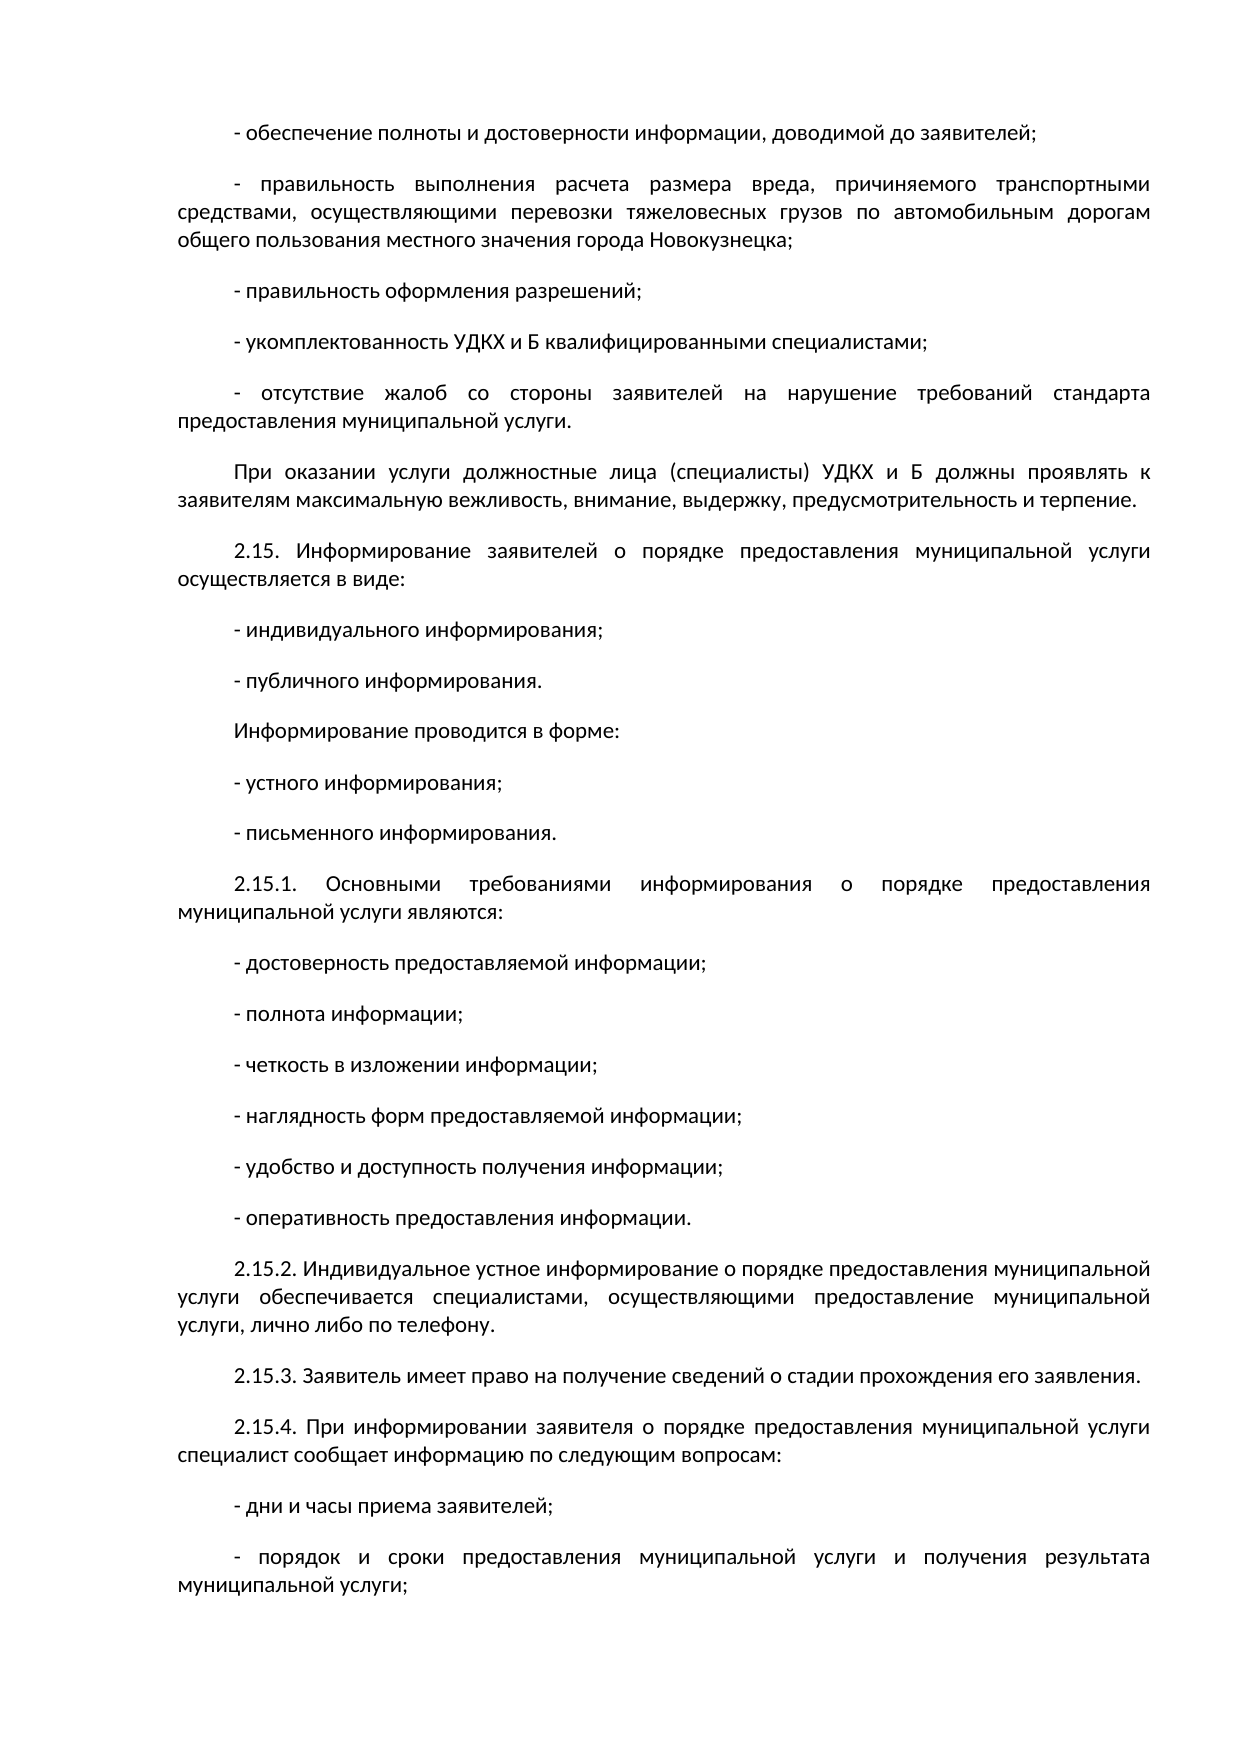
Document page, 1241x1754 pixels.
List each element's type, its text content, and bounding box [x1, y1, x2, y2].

text - укомплектованность УДКХ и Б квалифицированными специалистами; [177, 327, 1152, 355]
text - правильность оформления разрешений; [177, 276, 1152, 304]
text - отсутствие жалоб со стороны заявителей на нарушение требований стандарта предоставления муниципальной услуги. [177, 378, 1152, 434]
text - оперативность предоставления информации. [177, 1203, 1152, 1231]
text 2.15.3. Заявитель имеет право на получение сведений о стадии прохождения его заявления. [177, 1361, 1152, 1389]
text - четкость в изложении информации; [177, 1050, 1152, 1078]
text 2.15.4. При информировании заявителя о порядке предоставления муниципальной услуги специалист сообщает информацию по следующим вопросам: [177, 1412, 1152, 1468]
text 2.15.1. Основными требованиями информирования о порядке предоставления муниципальной услуги являются: [177, 869, 1152, 926]
text - правильность выполнения расчета размера вреда, причиняемого транспортными средствами, осуществляющими перевозки тяжеловесных грузов по автомобильным дорогам общего пользования местного значения города Новокузнецка; [177, 169, 1152, 253]
text - дни и часы приема заявителей; [177, 1491, 1152, 1519]
text Информирование проводится в форме: [177, 717, 1152, 745]
text - устного информирования; [177, 768, 1152, 796]
text При оказании услуги должностные лица (специалисты) УДКХ и Б должны проявлять к заявителям максимальную вежливость, внимание, выдержку, предусмотрительность и терпение. [177, 457, 1152, 513]
text 2.15. Информирование заявителей о порядке предоставления муниципальной услуги осуществляется в виде: [177, 536, 1152, 592]
text - индивидуального информирования; [177, 615, 1152, 643]
text - удобство и доступность получения информации; [177, 1152, 1152, 1180]
text - письменного информирования. [177, 818, 1152, 847]
text - наглядность форм предоставляемой информации; [177, 1101, 1152, 1129]
text - достоверность предоставляемой информации; [177, 948, 1152, 976]
text 2.15.2. Индивидуальное устное информирование о порядке предоставления муниципальной услуги обеспечивается специалистами, осуществляющими предоставление муниципальной услуги, лично либо по телефону. [177, 1254, 1152, 1338]
text - полнота информации; [177, 999, 1152, 1027]
text - публичного информирования. [177, 666, 1152, 694]
text - порядок и сроки предоставления муниципальной услуги и получения результата муниципальной услуги; [177, 1542, 1152, 1598]
text - обеспечение полноты и достоверности информации, доводимой до заявителей; [177, 118, 1152, 146]
